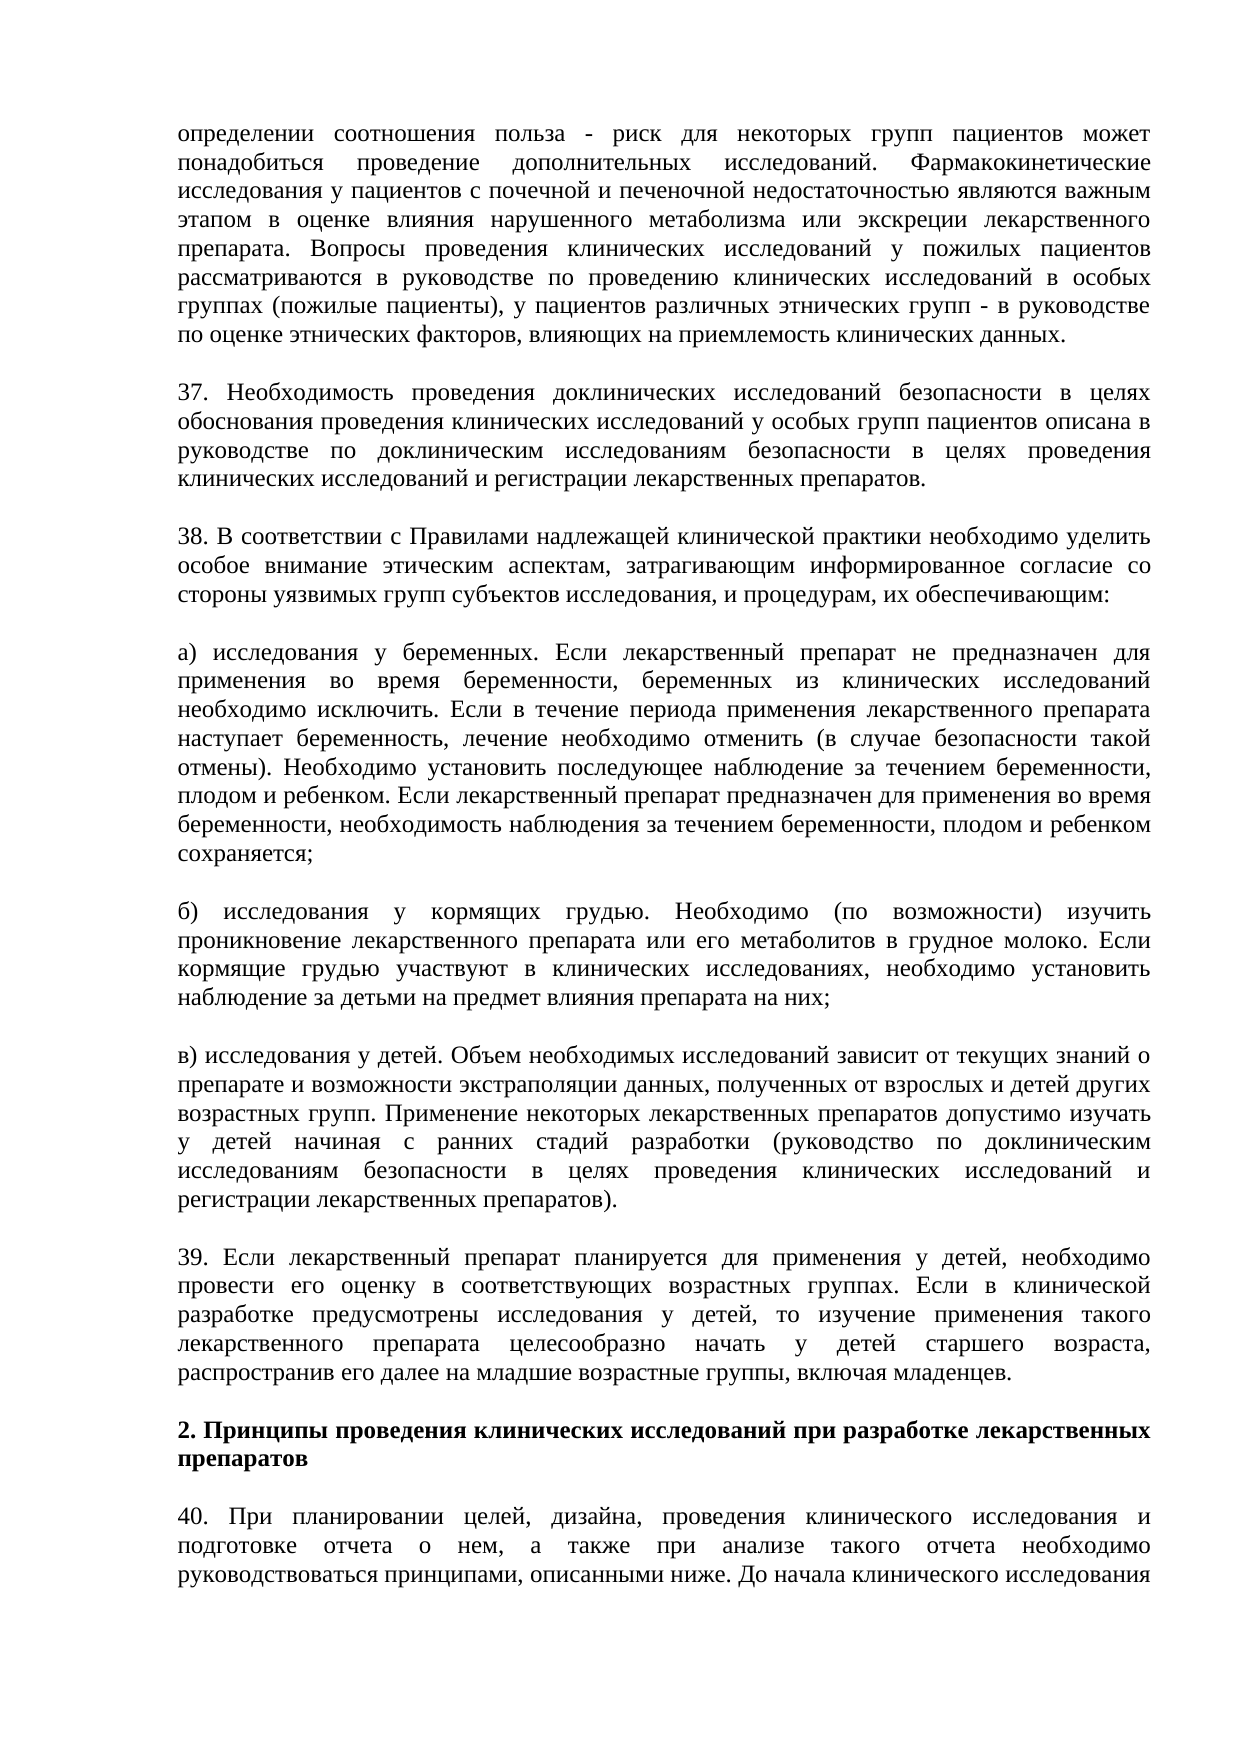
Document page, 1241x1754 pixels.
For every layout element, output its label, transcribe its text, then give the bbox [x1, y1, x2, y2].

text 2. Принципы проведения клинических исследований при разработке лекарственных препаратов [177, 1415, 1152, 1472]
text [177, 118, 1152, 348]
text 37. Необходимость проведения доклинических исследований безопасности в целях обоснования проведения клинических исследований у особых групп пациентов описана в руководстве по доклиническим исследованиям безопасности в целях проведения клинических исследований и регистрации лекарственных препаратов. [177, 377, 1152, 492]
text б) исследования у кормящих грудью. Необходимо (по возможности) изучить проникновение лекарственного препарата или его метаболитов в грудное молоко. Если кормящие грудью участвуют в клинических исследованиях, необходимо установить наблюдение за детьми на предмет влияния препарата на них; [177, 896, 1152, 1011]
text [177, 1501, 1152, 1588]
text 39. Если лекарственный препарат планируется для применения у детей, необходимо провести его оценку в соответствующих возрастных группах. Если в клинической разработке предусмотрены исследования у детей, то изучение применения такого лекарственного препарата целесообразно начать у детей старшего возраста, распространив его далее на младшие возрастные группы, включая младенцев. [177, 1242, 1152, 1386]
text а) исследования у беременных. Если лекарственный препарат не предназначен для применения во время беременности, беременных из клинических исследований необходимо исключить. Если в течение периода применения лекарственного препарата наступает беременность, лечение необходимо отменить (в случае безопасности такой отмены). Необходимо установить последующее наблюдение за течением беременности, плодом и ребенком. Если лекарственный препарат предназначен для применения во время беременности, необходимость наблюдения за течением беременности, плодом и ребенком сохраняется; [177, 637, 1152, 867]
text 38. В соответствии с Правилами надлежащей клинической практики необходимо уделить особое внимание этическим аспектам, затрагивающим информированное согласие со стороны уязвимых групп субъектов исследования, и процедурам, их обеспечивающим: [177, 521, 1152, 608]
text в) исследования у детей. Объем необходимых исследований зависит от текущих знаний о препарате и возможности экстраполяции данных, полученных от взрослых и детей других возрастных групп. Применение некоторых лекарственных препаратов допустимо изучать у детей начиная с ранних стадий разработки (руководство по доклиническим исследованиям безопасности в целях проведения клинических исследований и регистрации лекарственных препаратов). [177, 1040, 1152, 1213]
